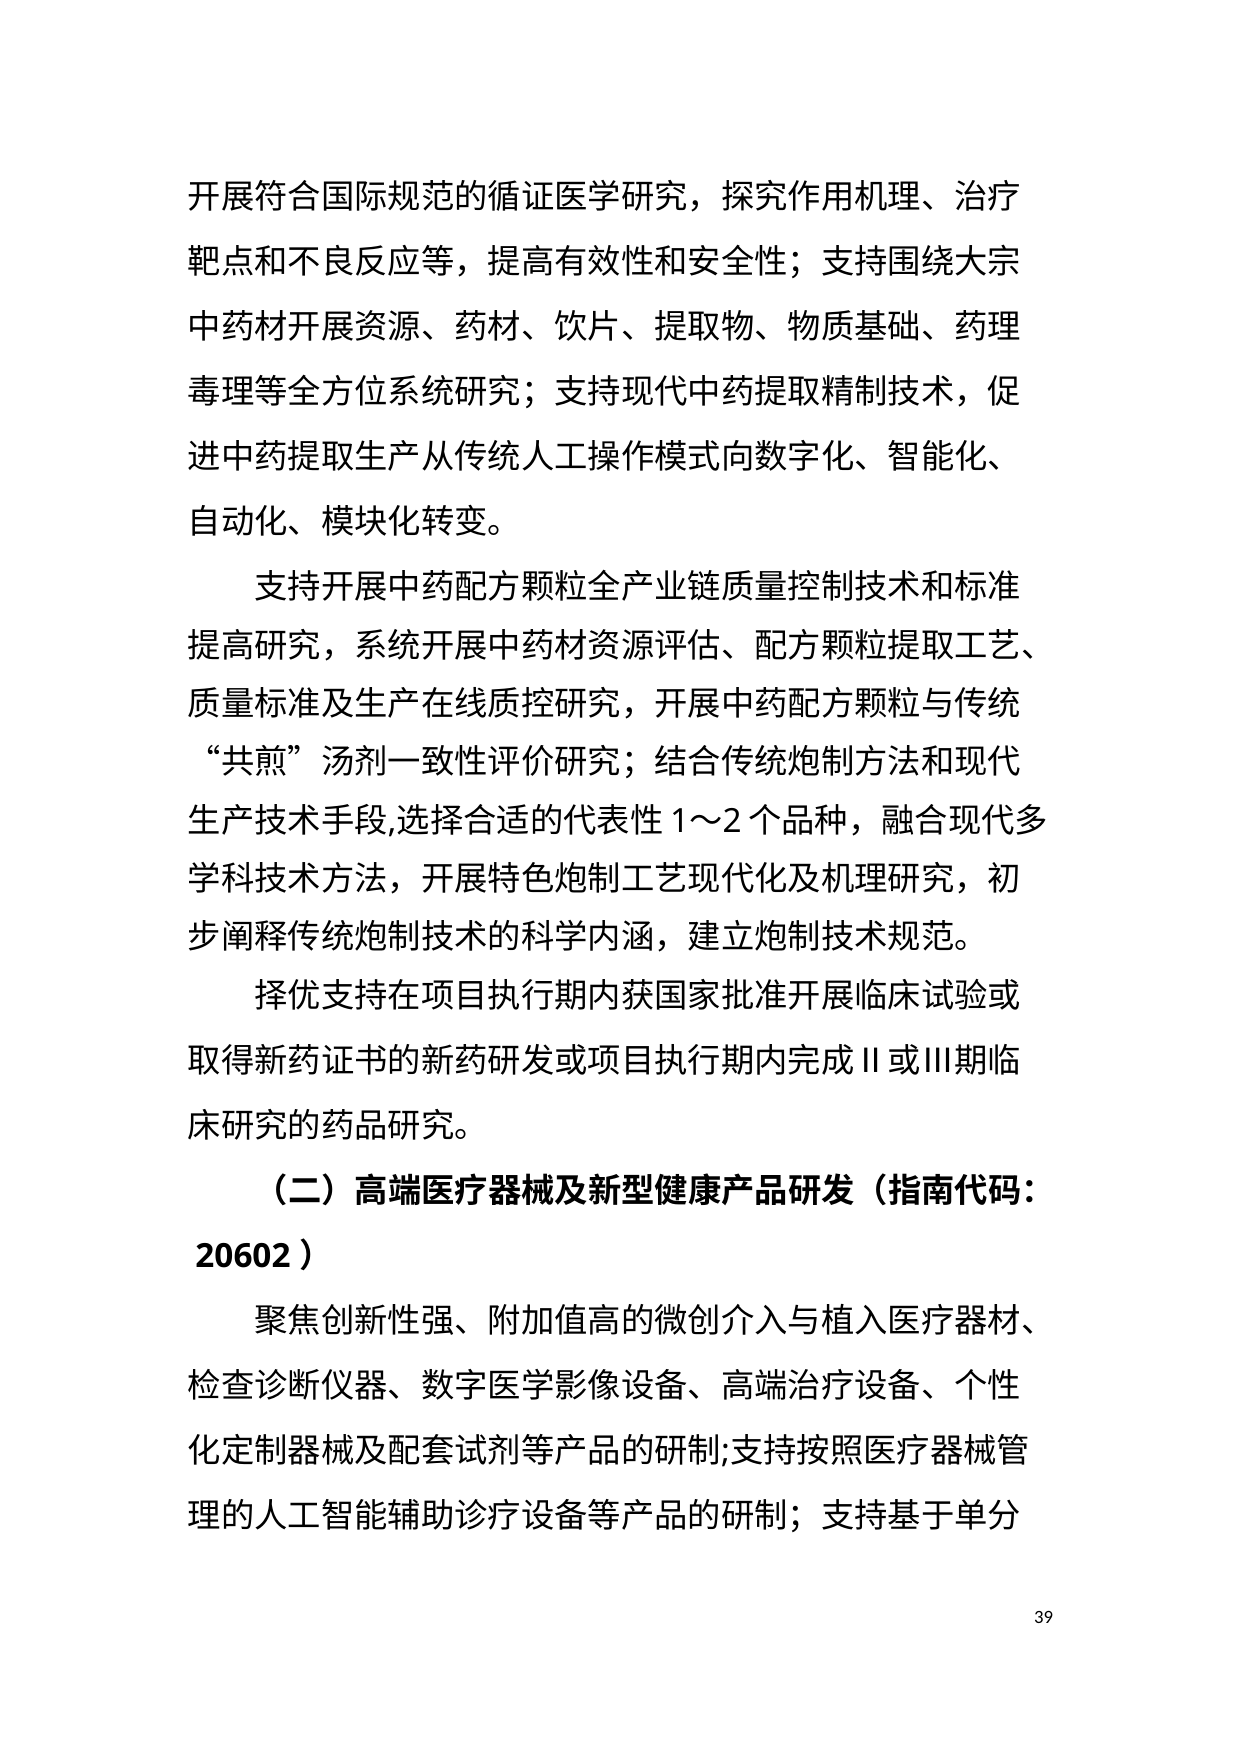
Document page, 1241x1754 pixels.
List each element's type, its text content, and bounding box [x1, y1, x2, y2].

text 择优支持在项目执行期内获国家批准开展临床试验或取得新药证书的新药研发或项目执行期内完成Ⅱ或Ⅲ期临床研究的药品研究。 [187, 960, 1053, 1155]
text （二）高端医疗器械及新型健康产品研发（指南代码： 20602 ） [187, 1155, 1053, 1285]
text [187, 162, 1053, 552]
text 支持开展中药配方颗粒全产业链质量控制技术和标准提高研究，系统开展中药材资源评估、配方颗粒提取工艺、质量标准及生产在线质控研究，开展中药配方颗粒与传统“共煎”汤剂一致性评价研究；结合传统炮制方法和现代生产技术手段,选择合适的代表性1～2个品种，融合现代多学科技术方法，开展特色炮制工艺现代化及机理研究，初步阐释传统炮制技术的科学内涵，建立炮制技术规范。 [187, 552, 1053, 960]
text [187, 1285, 1053, 1545]
